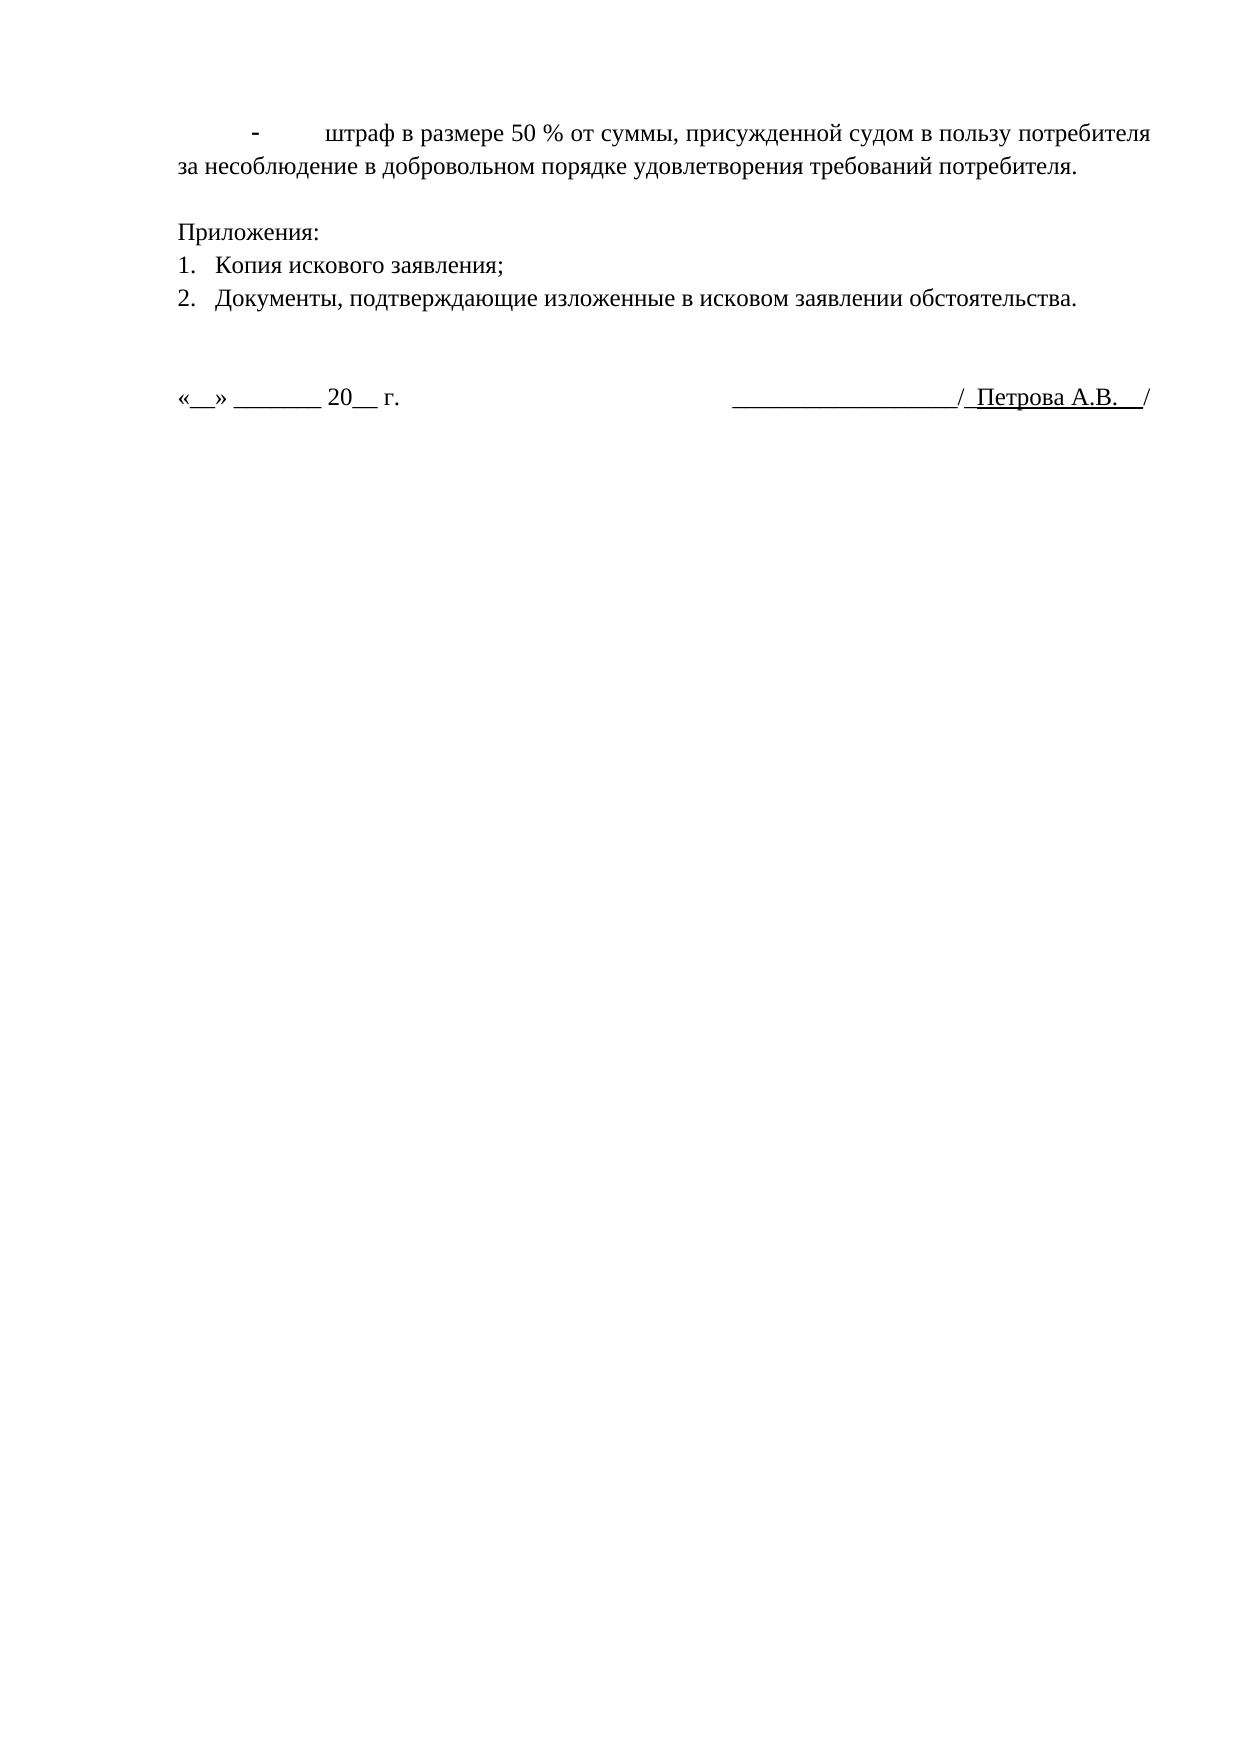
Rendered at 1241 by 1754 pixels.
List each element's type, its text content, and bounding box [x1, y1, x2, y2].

list штраф в размере 50 % от суммы, присужденной судом в пользу потребителя за несоблюдение в добровольном порядке удовлетворения требований потребителя. [177, 118, 1152, 180]
text Приложения: [177, 217, 1152, 246]
list Документы, подтверждающие изложенные в исковом заявлении обстоятельства. [177, 283, 1152, 312]
text «__» _______ 20__ г. __________________/_Петрова А.В.__/ [177, 382, 1152, 411]
list Копия искового заявления; [177, 250, 1152, 279]
